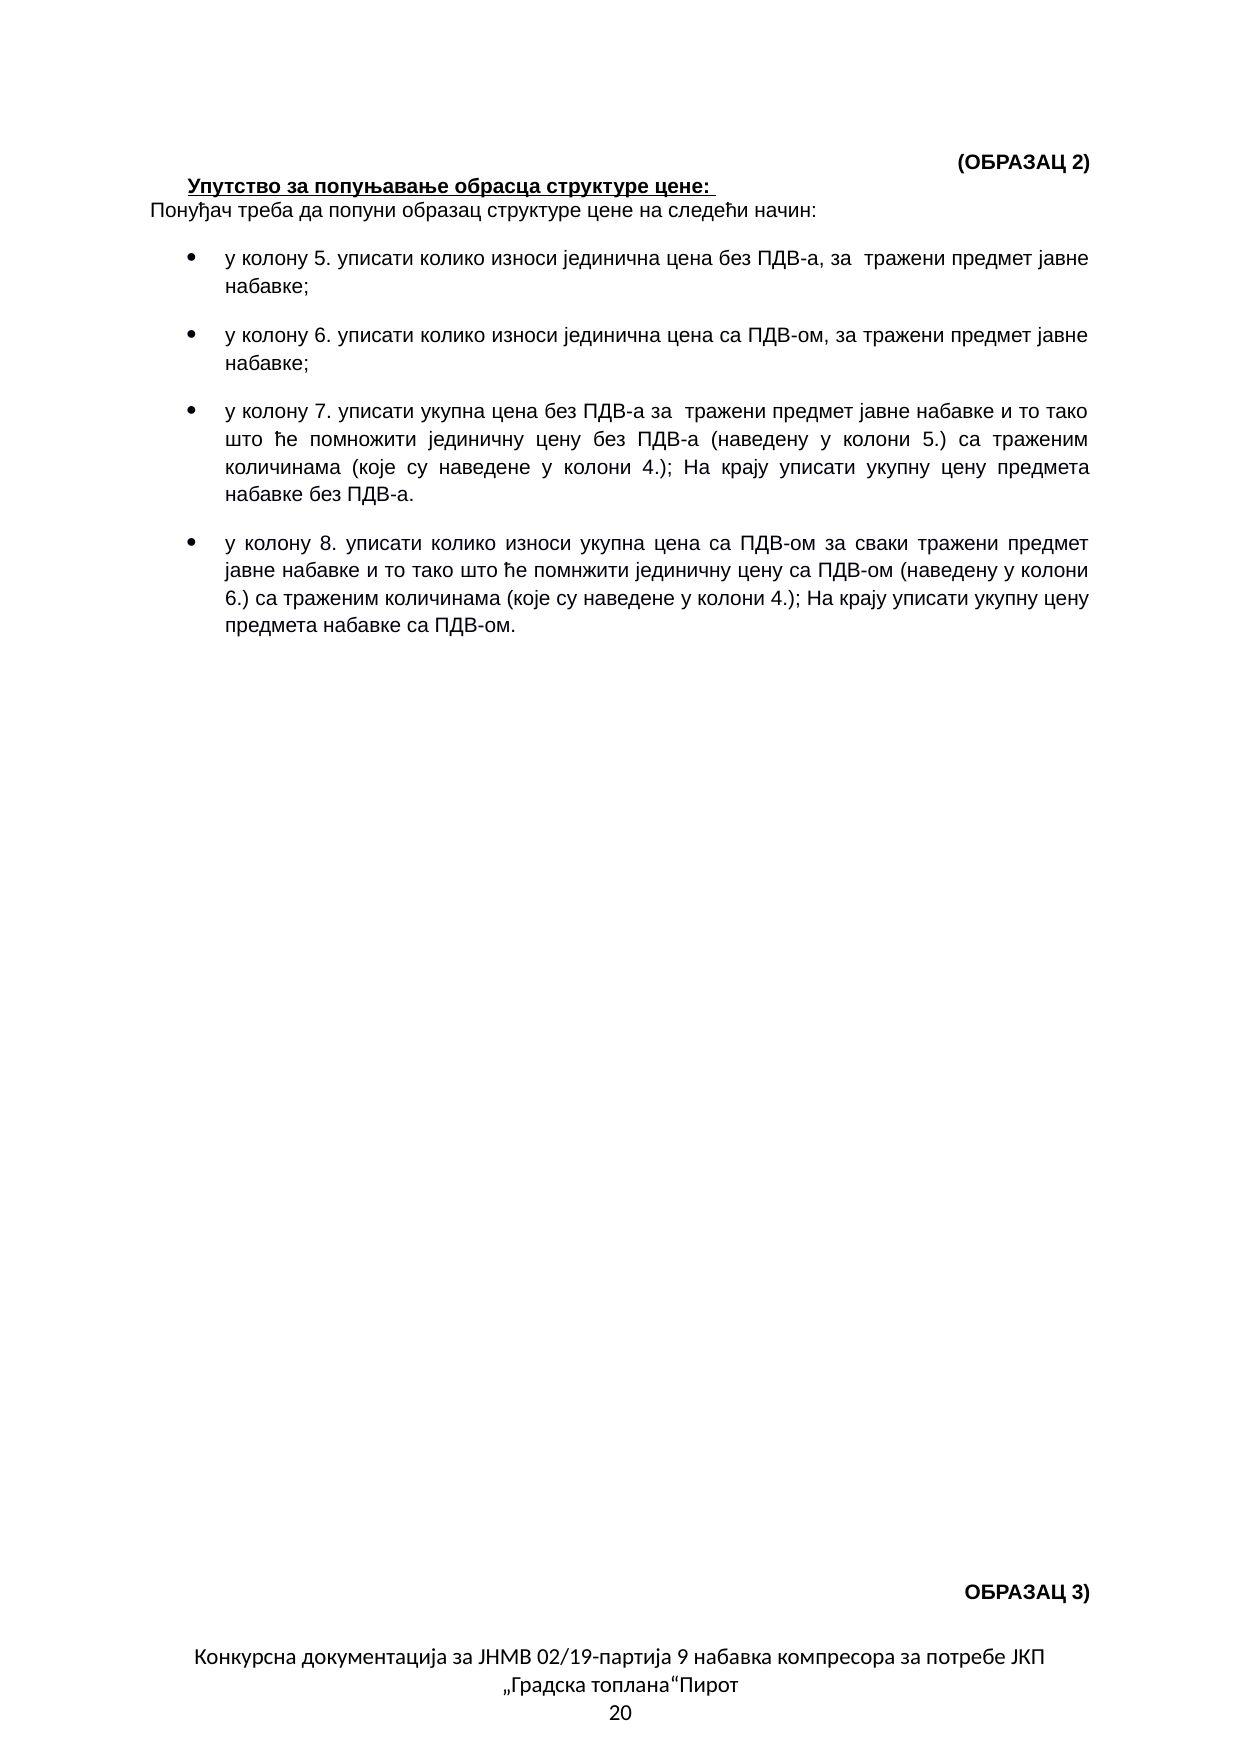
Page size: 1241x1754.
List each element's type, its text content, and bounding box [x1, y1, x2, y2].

list у колону 6. уписати колико износи јединична цена са ПДВ-ом, за тражени предмет јавне набавке; [187, 323, 1090, 374]
list у колону 7. уписати укупна цена без ПДВ-а за тражени предмет јавне набавке и то тако што ће помножити јединичну цену без ПДВ-а (наведену у колони 5.) са траженим количинама (које су наведене у колони 4.); На крају уписати укупну цену предмета набавке без ПДВ-а. [187, 399, 1090, 506]
text Упутство за попуњавање обрасца структуре цене: [187, 174, 1090, 198]
list Понуђач треба да попуни образац структуре цене на следећи начин: [150, 198, 1090, 222]
list у колону 8. уписати колико износи укупна цена са ПДВ-ом за сваки тражени предмет јавне набавке и то тако што ће помнжити јединичну цену са ПДВ-ом (наведену у колони 6.) са траженим количинама (које су наведене у колони 4.); На крају уписати укупну цену предмета набавке са ПДВ-ом. [187, 530, 1090, 637]
text ОБРАЗАЦ 3) [150, 1580, 1090, 1604]
list у колону 5. уписати колико износи јединична цена без ПДВ-а, за тражени предмет јавне набавке; [187, 246, 1090, 298]
text (ОБРАЗАЦ 2) [225, 150, 1090, 174]
